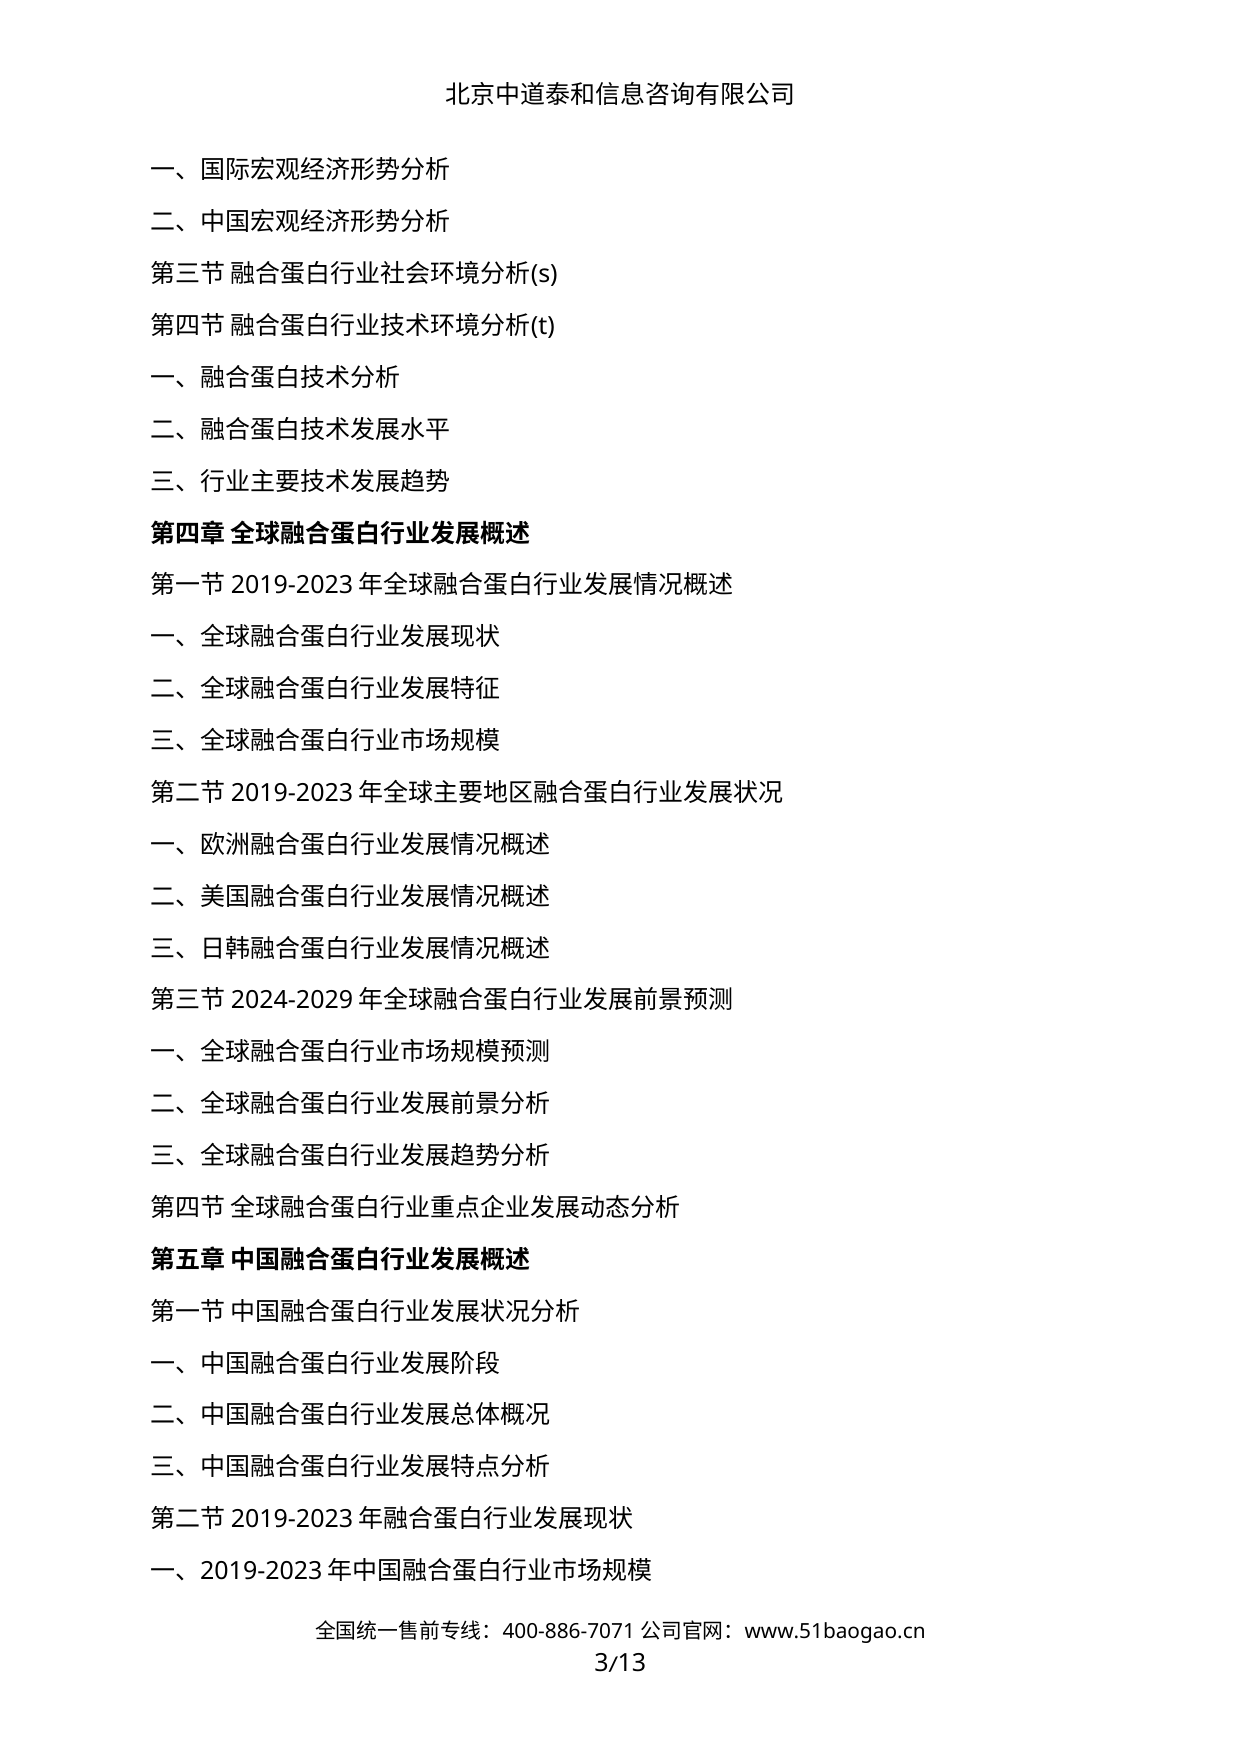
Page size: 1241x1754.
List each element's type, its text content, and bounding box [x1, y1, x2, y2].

text 二、美国融合蛋白行业发展情况概述 [150, 876, 1090, 912]
text 二、全球融合蛋白行业发展特征 [150, 669, 1090, 705]
text 三、中国融合蛋白行业发展特点分析 [150, 1447, 1090, 1483]
text 二、中国宏观经济形势分析 [150, 202, 1090, 238]
text 一、中国融合蛋白行业发展阶段 [150, 1343, 1090, 1379]
text 二、融合蛋白技术发展水平 [150, 409, 1090, 446]
text 第五章 中国融合蛋白行业发展概述 [150, 1239, 1090, 1276]
text 第四节 全球融合蛋白行业重点企业发展动态分析 [150, 1187, 1090, 1224]
text 三、全球融合蛋白行业发展趋势分析 [150, 1136, 1090, 1172]
text 一、融合蛋白技术分析 [150, 357, 1090, 394]
text 一、全球融合蛋白行业市场规模预测 [150, 1032, 1090, 1068]
text 一、欧洲融合蛋白行业发展情况概述 [150, 824, 1090, 861]
text 三、全球融合蛋白行业市场规模 [150, 721, 1090, 757]
text 一、国际宏观经济形势分析 [150, 150, 1090, 186]
text 第二节 2019-2023年全球主要地区融合蛋白行业发展状况 [150, 772, 1090, 809]
text 第一节 2019-2023年全球融合蛋白行业发展情况概述 [150, 565, 1090, 601]
text 第三节 2024-2029年全球融合蛋白行业发展前景预测 [150, 980, 1090, 1016]
text 一、全球融合蛋白行业发展现状 [150, 617, 1090, 653]
text 第一节 中国融合蛋白行业发展状况分析 [150, 1291, 1090, 1327]
text 三、行业主要技术发展趋势 [150, 461, 1090, 497]
text 二、全球融合蛋白行业发展前景分析 [150, 1084, 1090, 1120]
text 第二节 2019-2023年融合蛋白行业发展现状 [150, 1499, 1090, 1535]
text 三、日韩融合蛋白行业发展情况概述 [150, 928, 1090, 964]
text 第四章 全球融合蛋白行业发展概述 [150, 513, 1090, 549]
text 第四节 融合蛋白行业技术环境分析(t) [150, 306, 1090, 342]
text 第三节 融合蛋白行业社会环境分析(s) [150, 254, 1090, 290]
text 一、2019-2023年中国融合蛋白行业市场规模 [150, 1551, 1090, 1587]
text 二、中国融合蛋白行业发展总体概况 [150, 1395, 1090, 1431]
